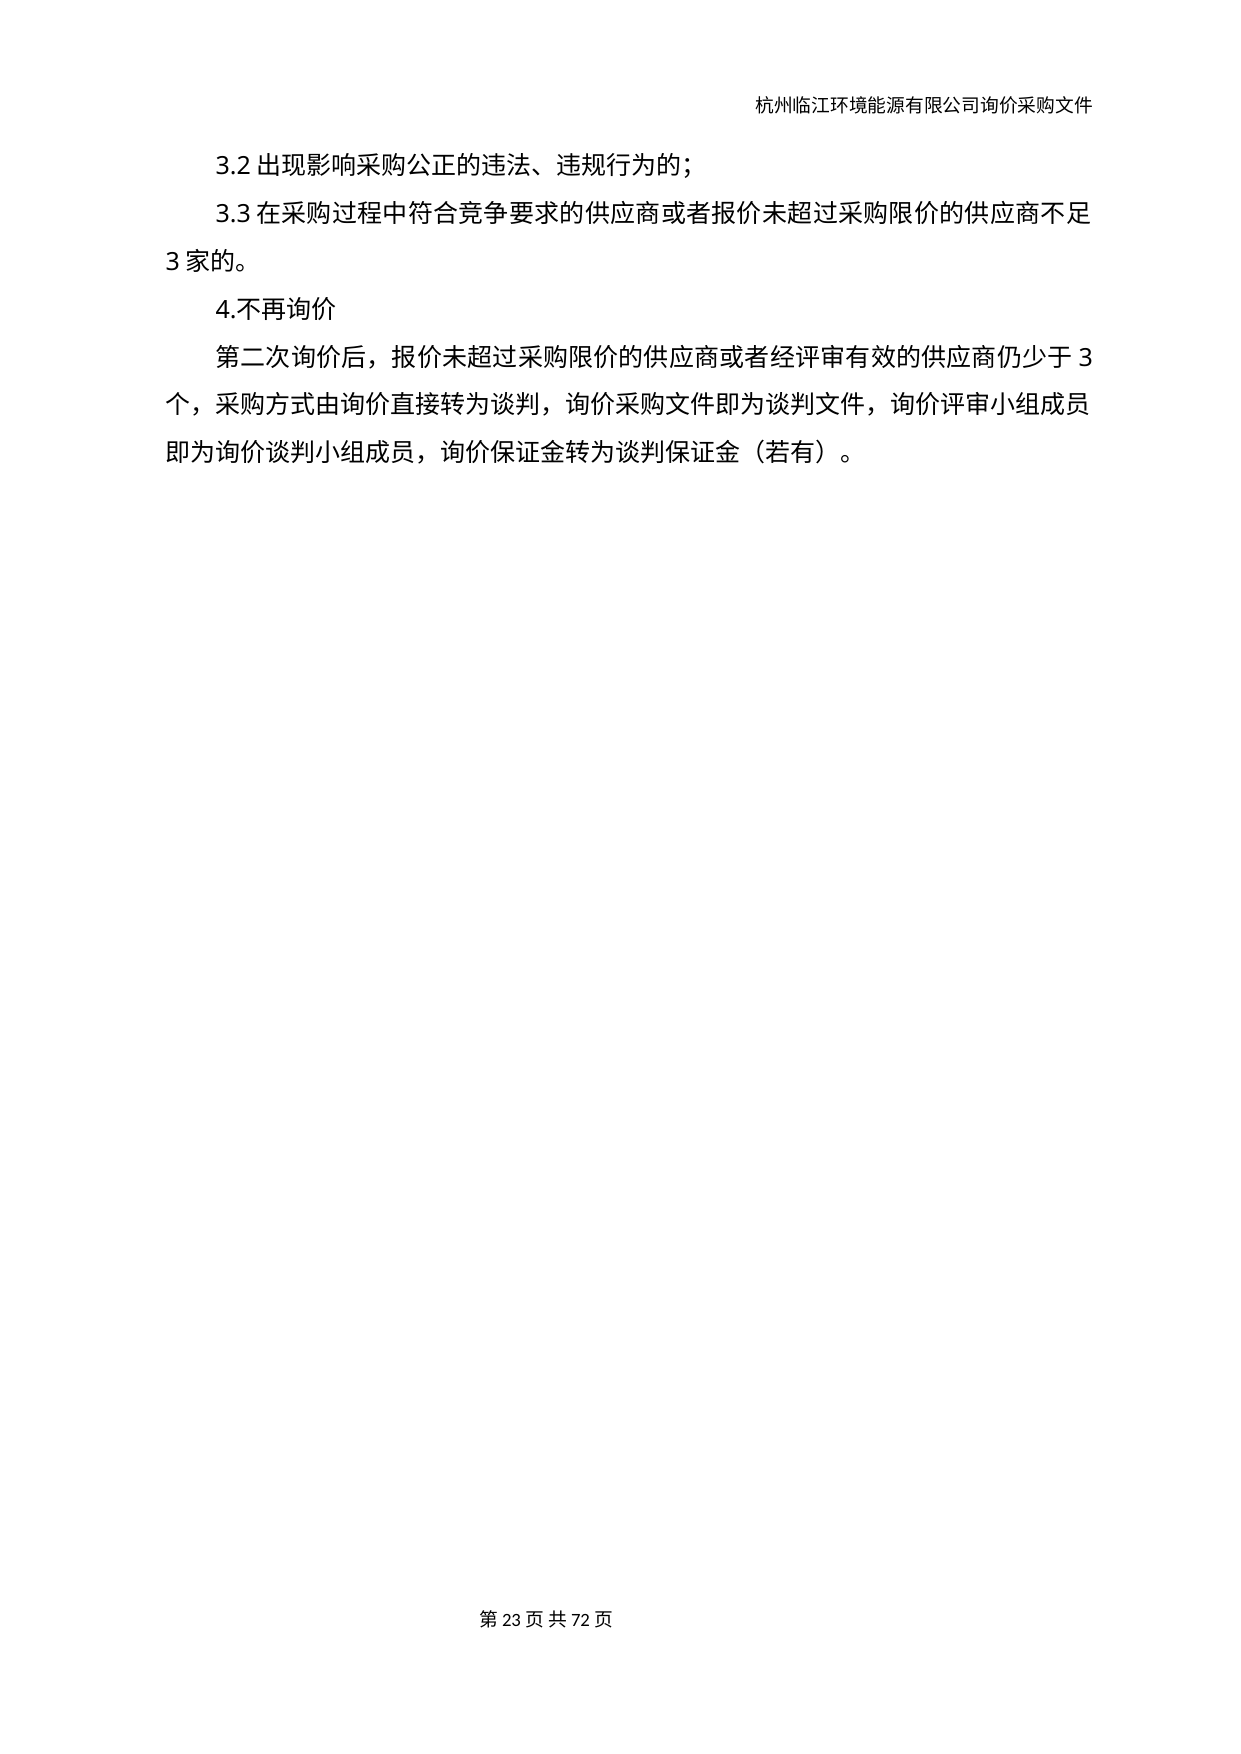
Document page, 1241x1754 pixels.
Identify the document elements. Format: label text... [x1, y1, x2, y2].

text 4.不再询价 [165, 280, 1092, 328]
text 3.2出现影响采购公正的违法、违规行为的； [165, 136, 1092, 184]
text 第二次询价后，报价未超过采购限价的供应商或者经评审有效的供应商仍少于3个，采购方式由询价直接转为谈判，询价采购文件即为谈判文件，询价评审小组成员即为询价谈判小组成员，询价保证金转为谈判保证金（若有）。 [165, 328, 1092, 471]
text 3.3在采购过程中符合竞争要求的供应商或者报价未超过采购限价的供应商不足3家的。 [165, 184, 1092, 280]
